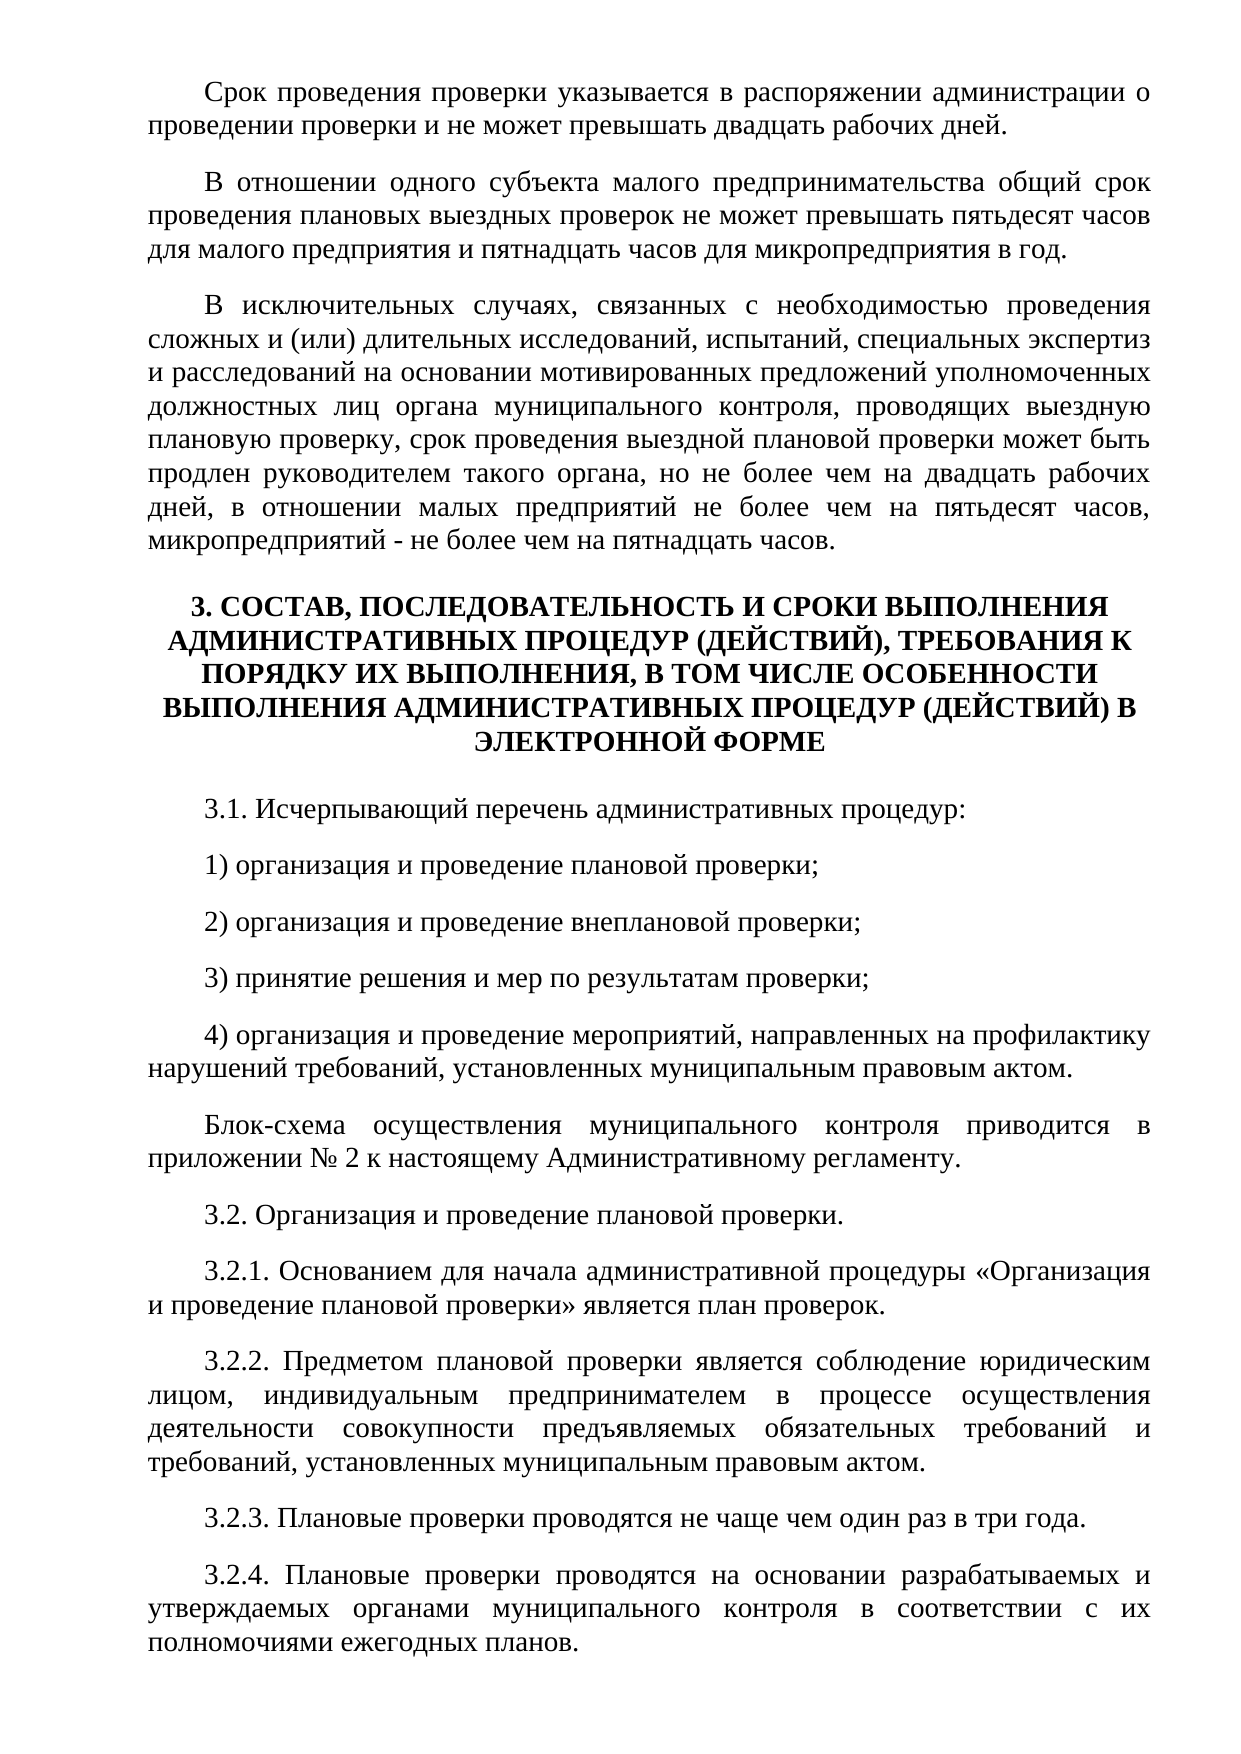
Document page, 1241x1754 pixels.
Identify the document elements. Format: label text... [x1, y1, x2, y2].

text 1) организация и проведение плановой проверки; [148, 847, 1152, 881]
text 3. СОСТАВ, ПОСЛЕДОВАТЕЛЬНОСТЬ И СРОКИ ВЫПОЛНЕНИЯ [148, 589, 1152, 623]
text 3.2. Организация и проведение плановой проверки. [148, 1197, 1152, 1230]
text 3.1. Исчерпывающий перечень административных процедур: [148, 791, 1152, 824]
text Блок-схема осуществления муниципального контроля приводится в приложении № 2 к настоящему Административному регламенту. [148, 1107, 1152, 1174]
text 3.2.1. Основанием для начала административной процедуры «Организация и проведение плановой проверки» является план проверок. [148, 1253, 1152, 1320]
text В отношении одного субъекта малого предпринимательства общий срок проведения плановых выездных проверок не может превышать пятьдесят часов для малого предприятия и пятнадцать часов для микропредприятия в год. [148, 164, 1152, 264]
text Срок проведения проверки указывается в распоряжении администрации о проведении проверки и не может превышать двадцать рабочих дней. [148, 74, 1152, 141]
text 2) организация и проведение внеплановой проверки; [148, 904, 1152, 937]
text 4) организация и проведение мероприятий, направленных на профилактику нарушений требований, установленных муниципальным правовым актом. [148, 1017, 1152, 1084]
text 3) принятие решения и мер по результатам проверки; [148, 960, 1152, 994]
text АДМИНИСТРАТИВНЫХ ПРОЦЕДУР (ДЕЙСТВИЙ), ТРЕБОВАНИЯ К ПОРЯДКУ ИХ ВЫПОЛНЕНИЯ, В ТОМ ЧИСЛЕ ОСОБЕННОСТИ ВЫПОЛНЕНИЯ АДМИНИСТРАТИВНЫХ ПРОЦЕДУР (ДЕЙСТВИЙ) В ЭЛЕКТРОННОЙ ФОРМЕ [148, 623, 1152, 757]
text В исключительных случаях, связанных с необходимостью проведения сложных и (или) длительных исследований, испытаний, специальных экспертиз и расследований на основании мотивированных предложений уполномоченных должностных лиц органа муниципального контроля, проводящих выездную плановую проверку, срок проведения выездной плановой проверки может быть продлен руководителем такого органа, но не более чем на двадцать рабочих дней, в отношении малых предприятий не более чем на пятьдесят часов, микропредприятий - не более чем на пятнадцать часов. [148, 287, 1152, 556]
text 3.2.4. Плановые проверки проводятся на основании разрабатываемых и утверждаемых органами муниципального контроля в соответствии с их полномочиями ежегодных планов. [148, 1557, 1152, 1657]
text 3.2.3. Плановые проверки проводятся не чаще чем один раз в три года. [148, 1500, 1152, 1534]
text 3.2.2. Предметом плановой проверки является соблюдение юридическим лицом, индивидуальным предпринимателем в процессе осуществления деятельности совокупности предъявляемых обязательных требований и требований, установленных муниципальным правовым актом. [148, 1343, 1152, 1477]
